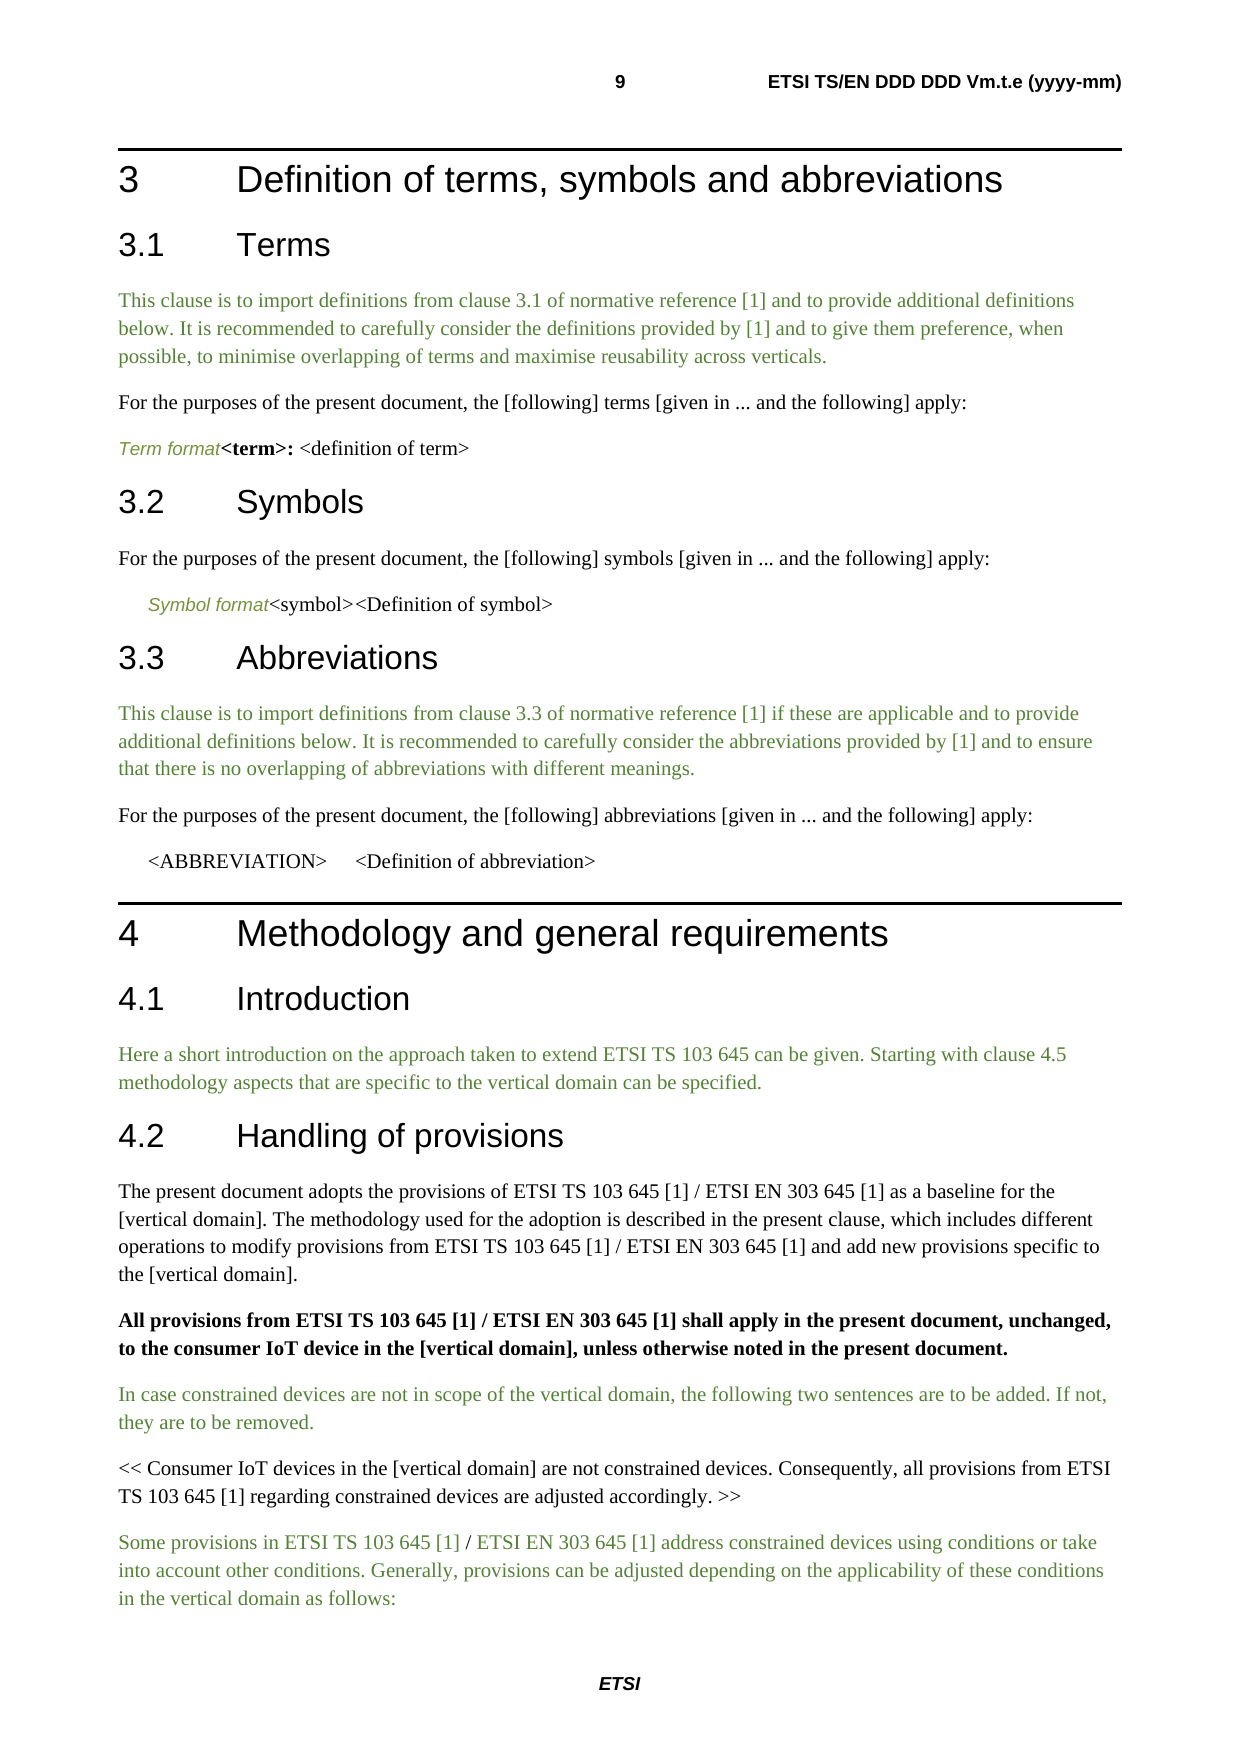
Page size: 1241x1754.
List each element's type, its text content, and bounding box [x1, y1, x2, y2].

subtitle 4 Methodology and general requirements [118, 905, 1122, 954]
subtitle 4.1 Introduction [118, 979, 1122, 1018]
text <ABBREVIATION> <Definition of abbreviation> [148, 849, 1122, 873]
text For the purposes of the present document, the [following] symbols [given in ... and the following] apply: [118, 546, 1122, 569]
text Symbol format<symbol> <Definition of symbol> [148, 592, 1122, 616]
subtitle 3.2 Symbols [118, 483, 1122, 521]
text In case constrained devices are not in scope of the vertical domain, the following two sentences are to be added. If not, they are to be removed. [118, 1382, 1122, 1434]
text The present document adopts the provisions of ETSI TS 103 645 [1] / ETSI EN 303 645 [1] as a baseline for the [vertical domain]. The methodology used for the adoption is described in the present clause, which includes different operations to modify provisions from ETSI TS 103 645 [1] / ETSI EN 303 645 [1] and add new provisions specific to the [vertical domain]. [118, 1179, 1122, 1286]
text Here a short introduction on the approach taken to extend ETSI TS 103 645 can be given. Starting with clause 4.5 methodology aspects that are specific to the vertical domain can be specified. [118, 1042, 1122, 1094]
text << Consumer IoT devices in the [vertical domain] are not constrained devices. Consequently, all provisions from ETSI TS 103 645 [1] regarding constrained devices are adjusted accordingly. >> [118, 1456, 1122, 1508]
subtitle 3.1 Terms [118, 225, 1122, 264]
text All provisions from ETSI TS 103 645 [1] / ETSI EN 303 645 [1] shall apply in the present document, unchanged, to the consumer IoT device in the [vertical domain], unless otherwise noted in the present document. [118, 1308, 1122, 1360]
text For the purposes of the present document, the [following] terms [given in ... and the following] apply: [118, 390, 1122, 414]
subtitle 3 Definition of terms, symbols and abbreviations [118, 151, 1122, 200]
subtitle 3.3 Abbreviations [118, 638, 1122, 677]
text Term format<term>: <definition of term> [118, 436, 1122, 460]
text Some provisions in ETSI TS 103 645 [1] / ETSI EN 303 645 [1] address constrained devices using conditions or take into account other conditions. Generally, provisions can be adjusted depending on the applicability of these conditions in the vertical domain as follows: [118, 1530, 1122, 1609]
text This clause is to import definitions from clause 3.3 of normative reference [1] if these are applicable and to provide additional definitions below. It is recommended to carefully consider the abbreviations provided by [1] and to ensure that there is no overlapping of abbreviations with different meanings. [118, 701, 1122, 780]
text This clause is to import definitions from clause 3.1 of normative reference [1] and to provide additional definitions below. It is recommended to carefully consider the definitions provided by [1] and to give them preference, when possible, to minimise overlapping of terms and maximise reusability across verticals. [118, 288, 1122, 368]
subtitle 4.2 Handling of provisions [118, 1116, 1122, 1155]
text For the purposes of the present document, the [following] abbreviations [given in ... and the following] apply: [118, 803, 1122, 827]
